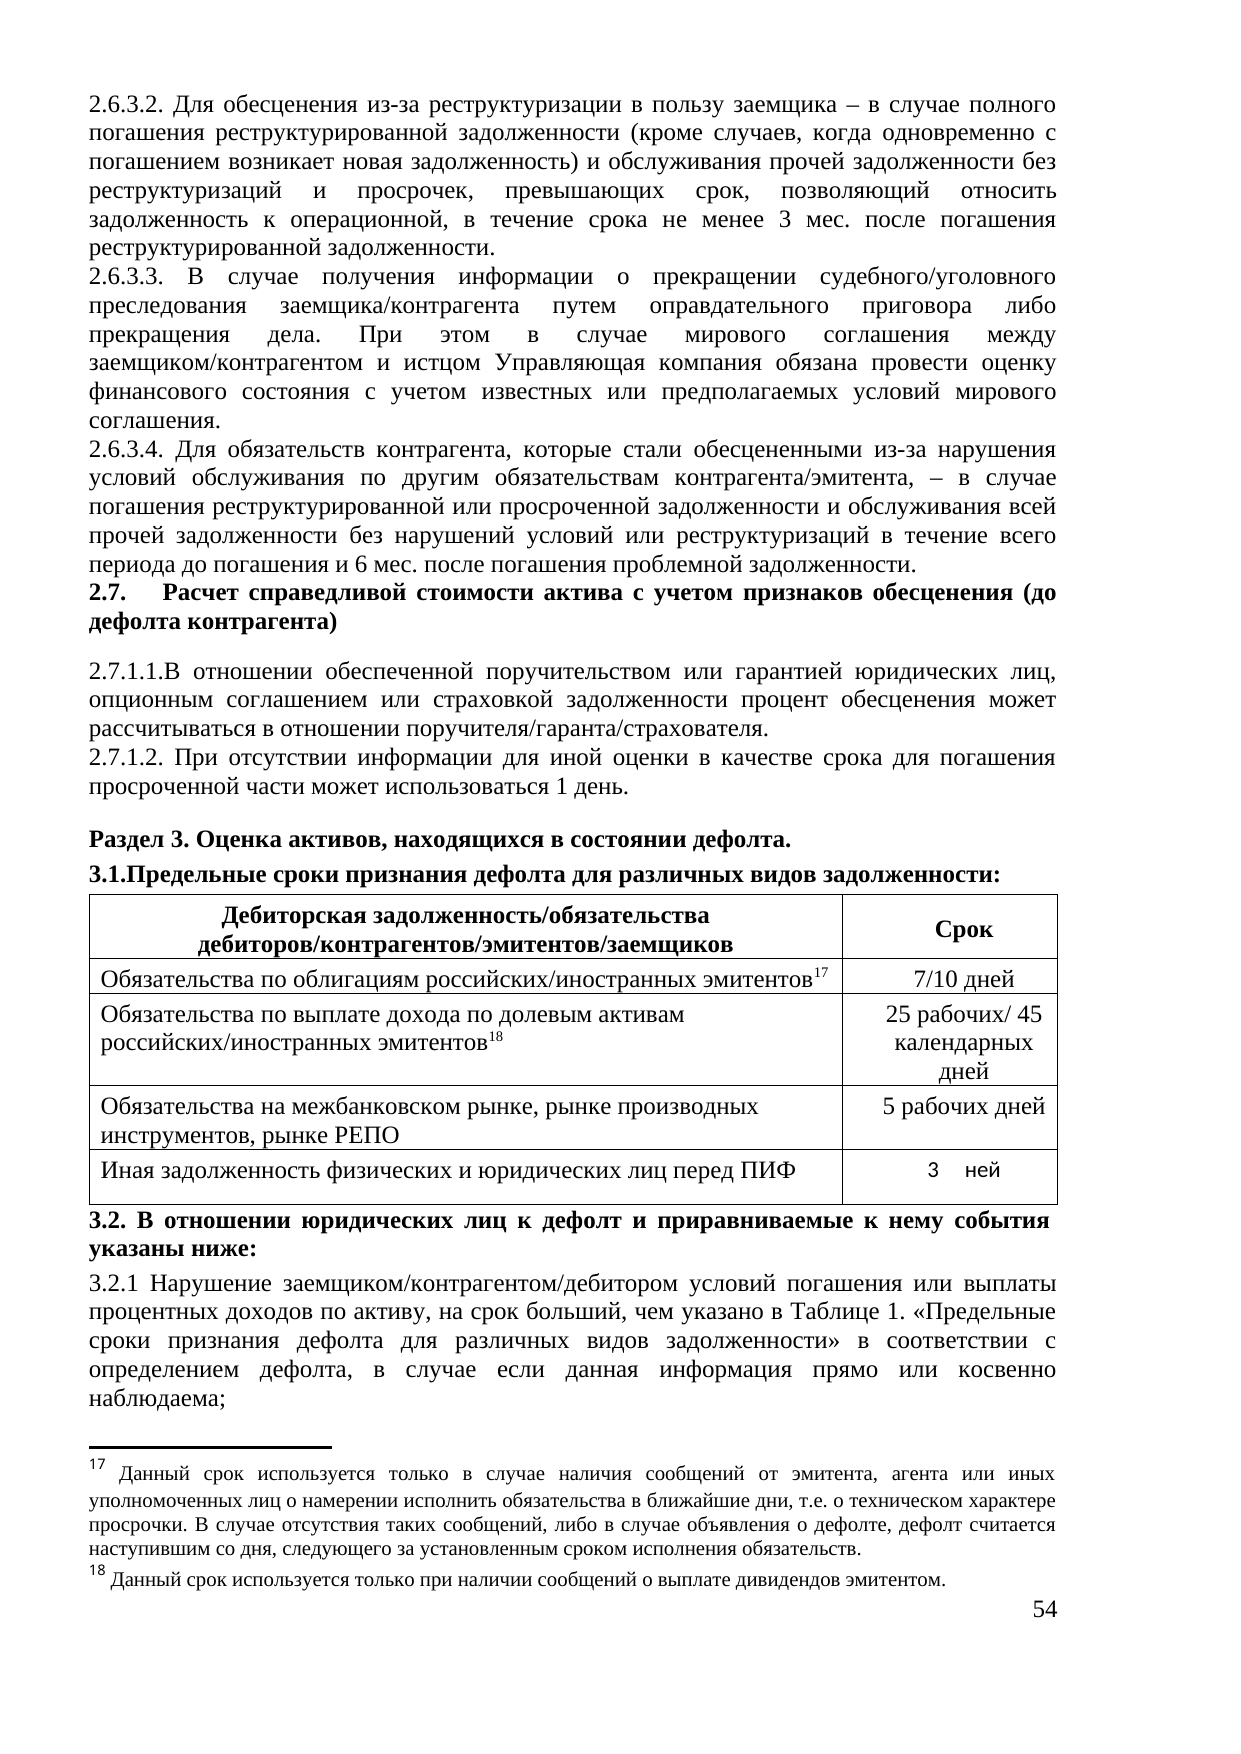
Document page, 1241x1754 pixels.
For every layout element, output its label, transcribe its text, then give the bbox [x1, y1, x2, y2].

table_cell 5 рабочих дней [843, 1086, 1057, 1149]
table_header Дебиторская задолженность/обязательства дебиторов/контрагентов/эмитентов/заемщиков [90, 895, 842, 957]
text 2.6.3.2. Для обесценения из-за реструктуризации в пользу заемщика – в случае полного погашения реструктурированной задолженности (кроме случаев, когда одновременно с погашением возникает новая задолженность) и обслуживания прочей задолженности без реструктуризаций и просрочек, превышающих срок, позволяющий относить задолженность к операционной, в течение срока не менее 3 мес. после погашения реструктурированной задолженности. [89, 89, 1057, 261]
table_cell Обязательства по выплате дохода по долевым активам российских/иностранных эмитентов [90, 994, 842, 1085]
text 3.1.Предельные сроки признания дефолта для различных видов задолженности: [89, 859, 1051, 888]
table_cell ней [843, 1150, 1057, 1204]
text 2.6.3.4. Для обязательств контрагента, которые стали обесцененными из-за нарушения условий обслуживания по другим обязательствам контрагента/эмитента, – в случае погашения реструктурированной или просроченной задолженности и обслуживания всей прочей задолженности без нарушений условий или реструктуризаций в течение всего периода до погашения и 6 мес. после погашения проблемной задолженности. [89, 434, 1057, 577]
table_cell Обязательства на межбанковском рынке, рынке производных инструментов, рынке РЕПО [90, 1086, 842, 1149]
text 3.2.1 Нарушение заемщиком/контрагентом/дебитором условий погашения или выплаты процентных доходов по активу, на срок больший, чем указано в Таблице 1. «Предельные сроки признания дефолта для различных видов задолженности» в соответствии с определением дефолта, в случае если данная информация прямо или косвенно наблюдаема; [89, 1268, 1057, 1411]
table_cell 25 рабочих/ 45 календарных дней [843, 994, 1057, 1085]
text 2.6.3.3. В случае получения информации о прекращении судебного/уголовного преследования заемщика/контрагента путем оправдательного приговора либо прекращения дела. При этом в случае мирового соглашения между заемщиком/контрагентом и истцом Управляющая компания обязана провести оценку финансового состояния с учетом известных или предполагаемых условий мирового соглашения. [89, 261, 1057, 434]
text 2.7.1.1.В отношении обеспеченной поручительством или гарантией юридических лиц, опционным соглашением или страховкой задолженности процент обесценения может рассчитываться в отношении поручителя/гаранта/страхователя. [89, 656, 1057, 742]
table_cell 7/10 дней [843, 959, 1057, 992]
table_cell Иная задолженность физических и юридических лиц перед ПИФ [90, 1150, 842, 1204]
list Расчет справедливой стоимости актива с учетом признаков обесценения (до дефолта контрагента) [89, 577, 1057, 635]
text 2.7.1.2. При отсутствии информации для иной оценки в качестве срока для погашения просроченной части может использоваться 1 день. [89, 742, 1057, 799]
subtitle Раздел 3. Оценка активов, находящихся в состоянии дефолта. [89, 824, 1057, 853]
text 3.2. В отношении юридических лиц к дефолт и приравниваемые к нему события указаны ниже: [89, 1205, 1051, 1262]
table_header Срок [843, 895, 1057, 957]
table_cell Обязательства по облигациям российских/иностранных эмитентов [90, 959, 842, 992]
